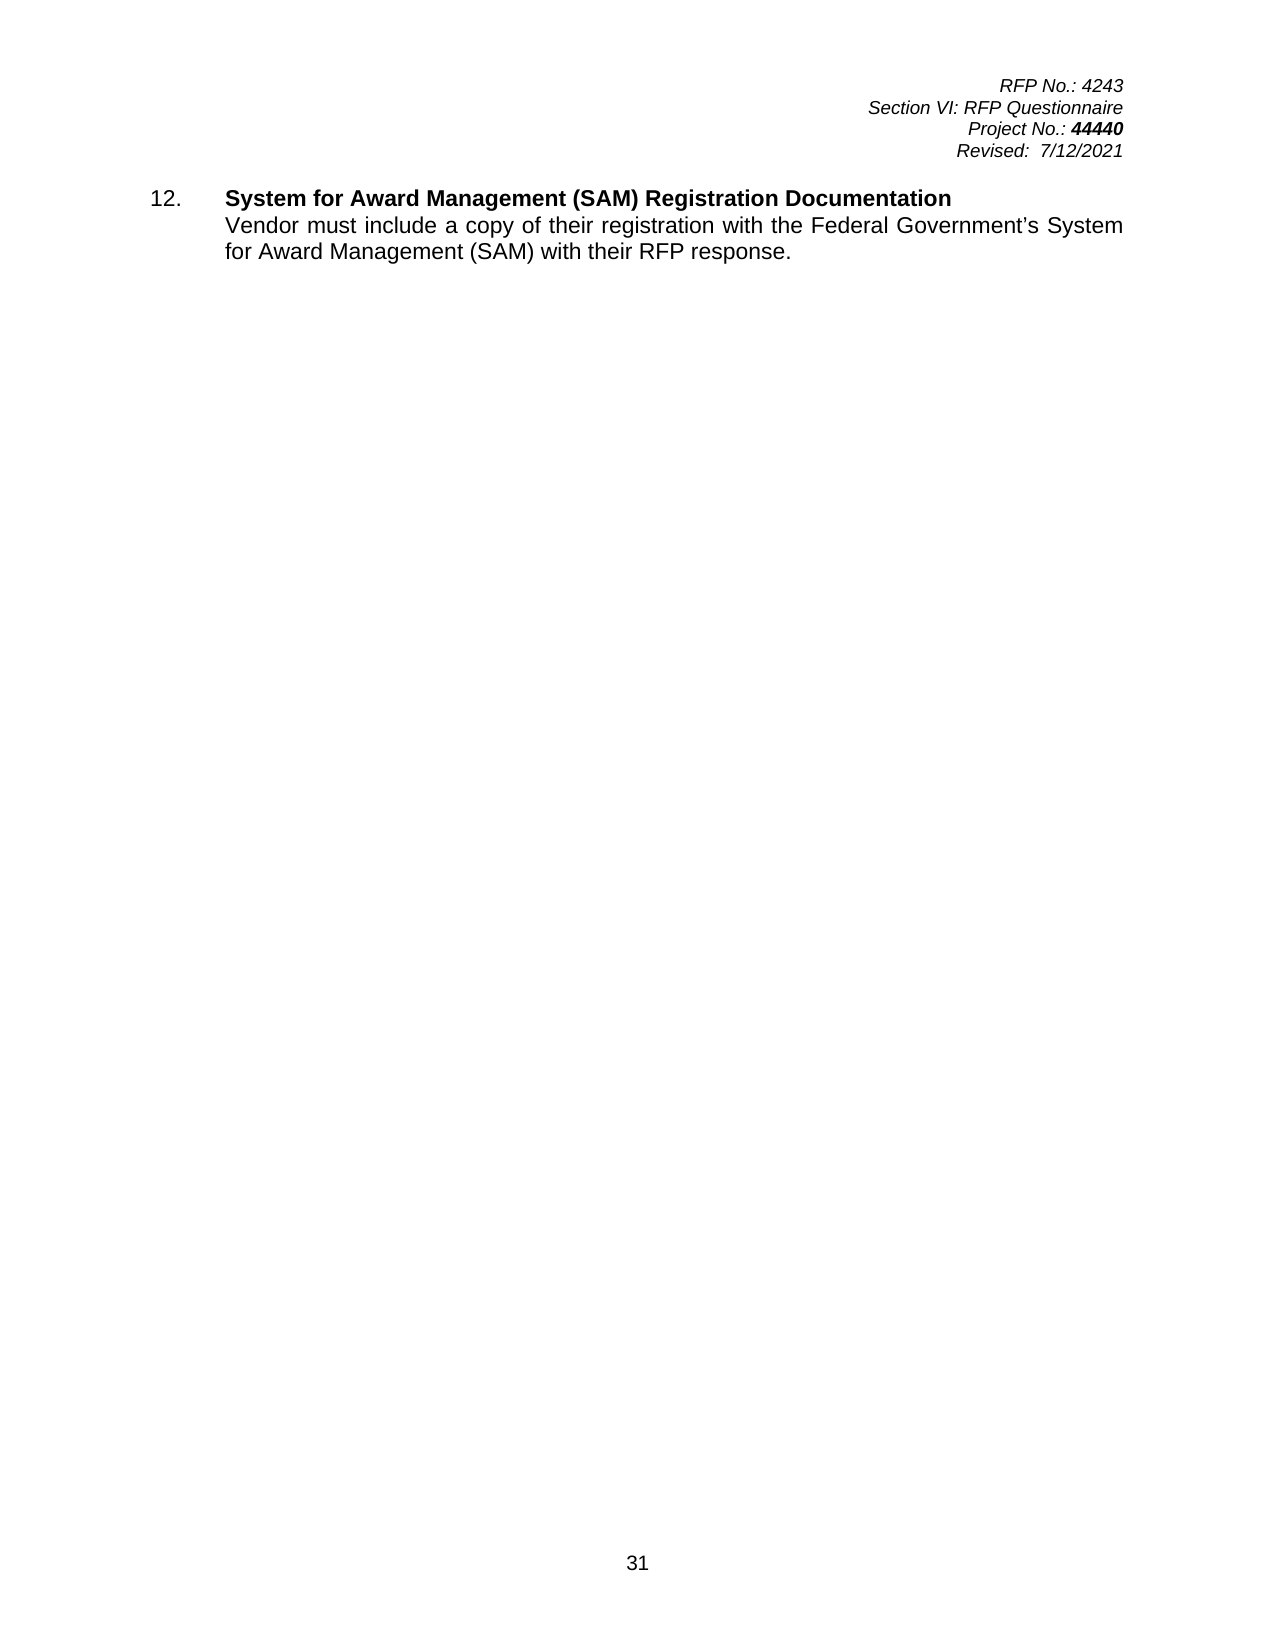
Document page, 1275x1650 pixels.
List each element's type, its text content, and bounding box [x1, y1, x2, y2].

list Vendor must include a copy of their registration with the Federal Government’s System for Award Management (SAM) with their RFP response. [225, 212, 1125, 264]
text System for Award Management (SAM) Registration Documentation [150, 185, 1125, 212]
